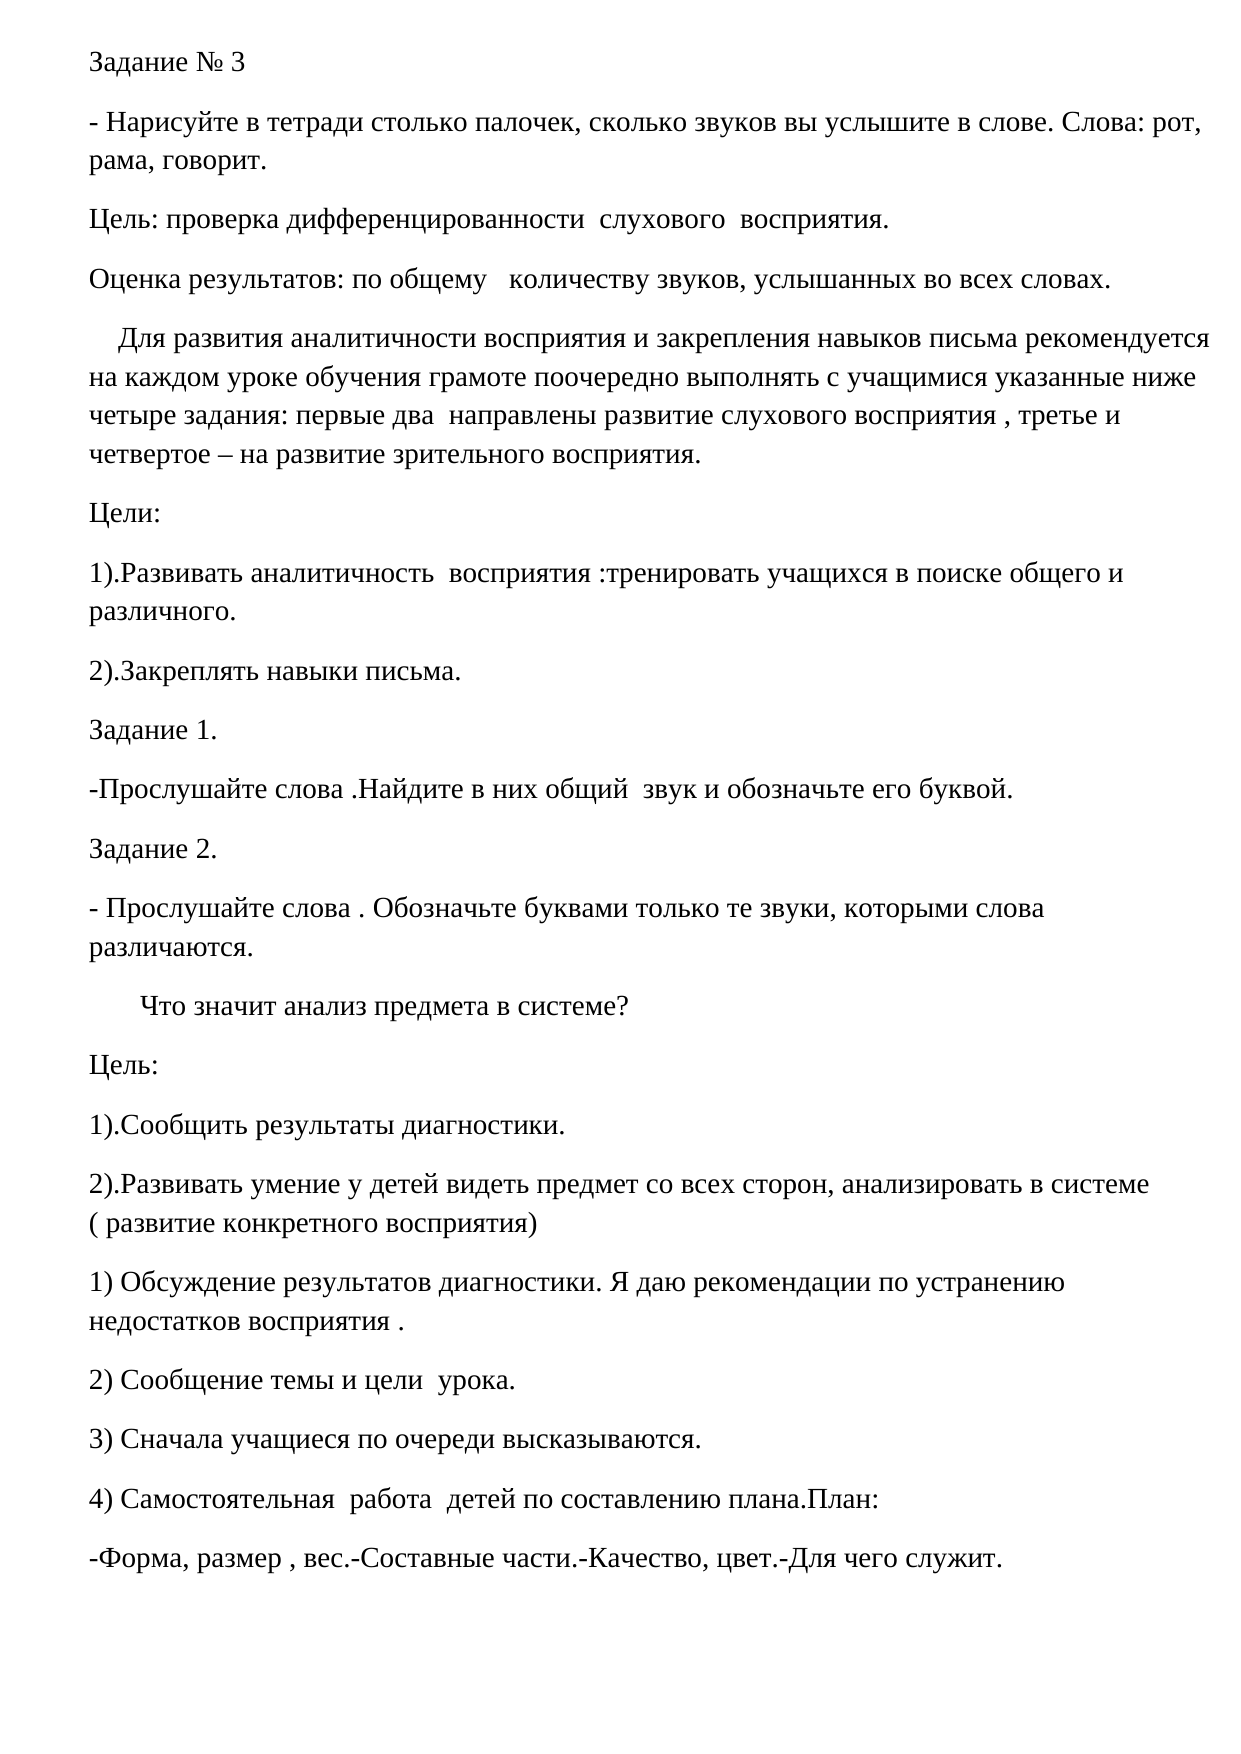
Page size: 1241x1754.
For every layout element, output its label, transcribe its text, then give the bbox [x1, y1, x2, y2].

text Оценка результатов: по общему количеству звуков, услышанных во всех словах. [89, 261, 1211, 294]
text Для развития аналитичности восприятия и закрепления навыков письма рекомендуется на каждом уроке обучения грамоте поочередно выполнять с учащимися указанные ниже четыре задания: первые два направлены развитие слухового восприятия , третье и четвертое – на развитие зрительного восприятия. [89, 320, 1211, 469]
text 2).Развивать умение у детей видеть предмет со всех сторон, анализировать в системе ( развитие конкретного восприятия) [89, 1166, 1211, 1238]
text 1).Развивать аналитичность восприятия :тренировать учащихся в поиске общего и различного. [89, 555, 1211, 627]
text Цели: [89, 495, 1211, 529]
text - Нарисуйте в тетради столько палочек, сколько звуков вы услышите в слове. Слова: рот, рама, говорит. [89, 104, 1211, 176]
text Что значит анализ предмета в системе? [89, 988, 1211, 1022]
text -Форма, размер , вес.-Составные части.-Качество, цвет.-Для чего служит. [89, 1540, 1211, 1574]
text - Прослушайте слова . Обозначьте буквами только те звуки, которыми слова различаются. [89, 890, 1211, 962]
text 2).Закреплять навыки письма. [89, 653, 1211, 686]
text Задание 2. [89, 831, 1211, 864]
text Задание 1. [89, 712, 1211, 746]
text -Прослушайте слова .Найдите в них общий звук и обозначьте его буквой. [89, 771, 1211, 805]
text 1).Сообщить результаты диагностики. [89, 1107, 1211, 1140]
text Задание № 3 [89, 44, 1211, 78]
text 2) Сообщение темы и цели урока. [89, 1362, 1211, 1396]
text Цель: проверка дифференцированности слухового восприятия. [89, 202, 1211, 235]
text 4) Самостоятельная работа детей по составлению плана.План: [89, 1481, 1211, 1514]
text 1) Обсуждение результатов диагностики. Я даю рекомендации по устранению недостатков восприятия . [89, 1264, 1211, 1336]
text Цель: [89, 1047, 1211, 1081]
text 3) Сначала учащиеся по очереди высказываются. [89, 1421, 1211, 1455]
